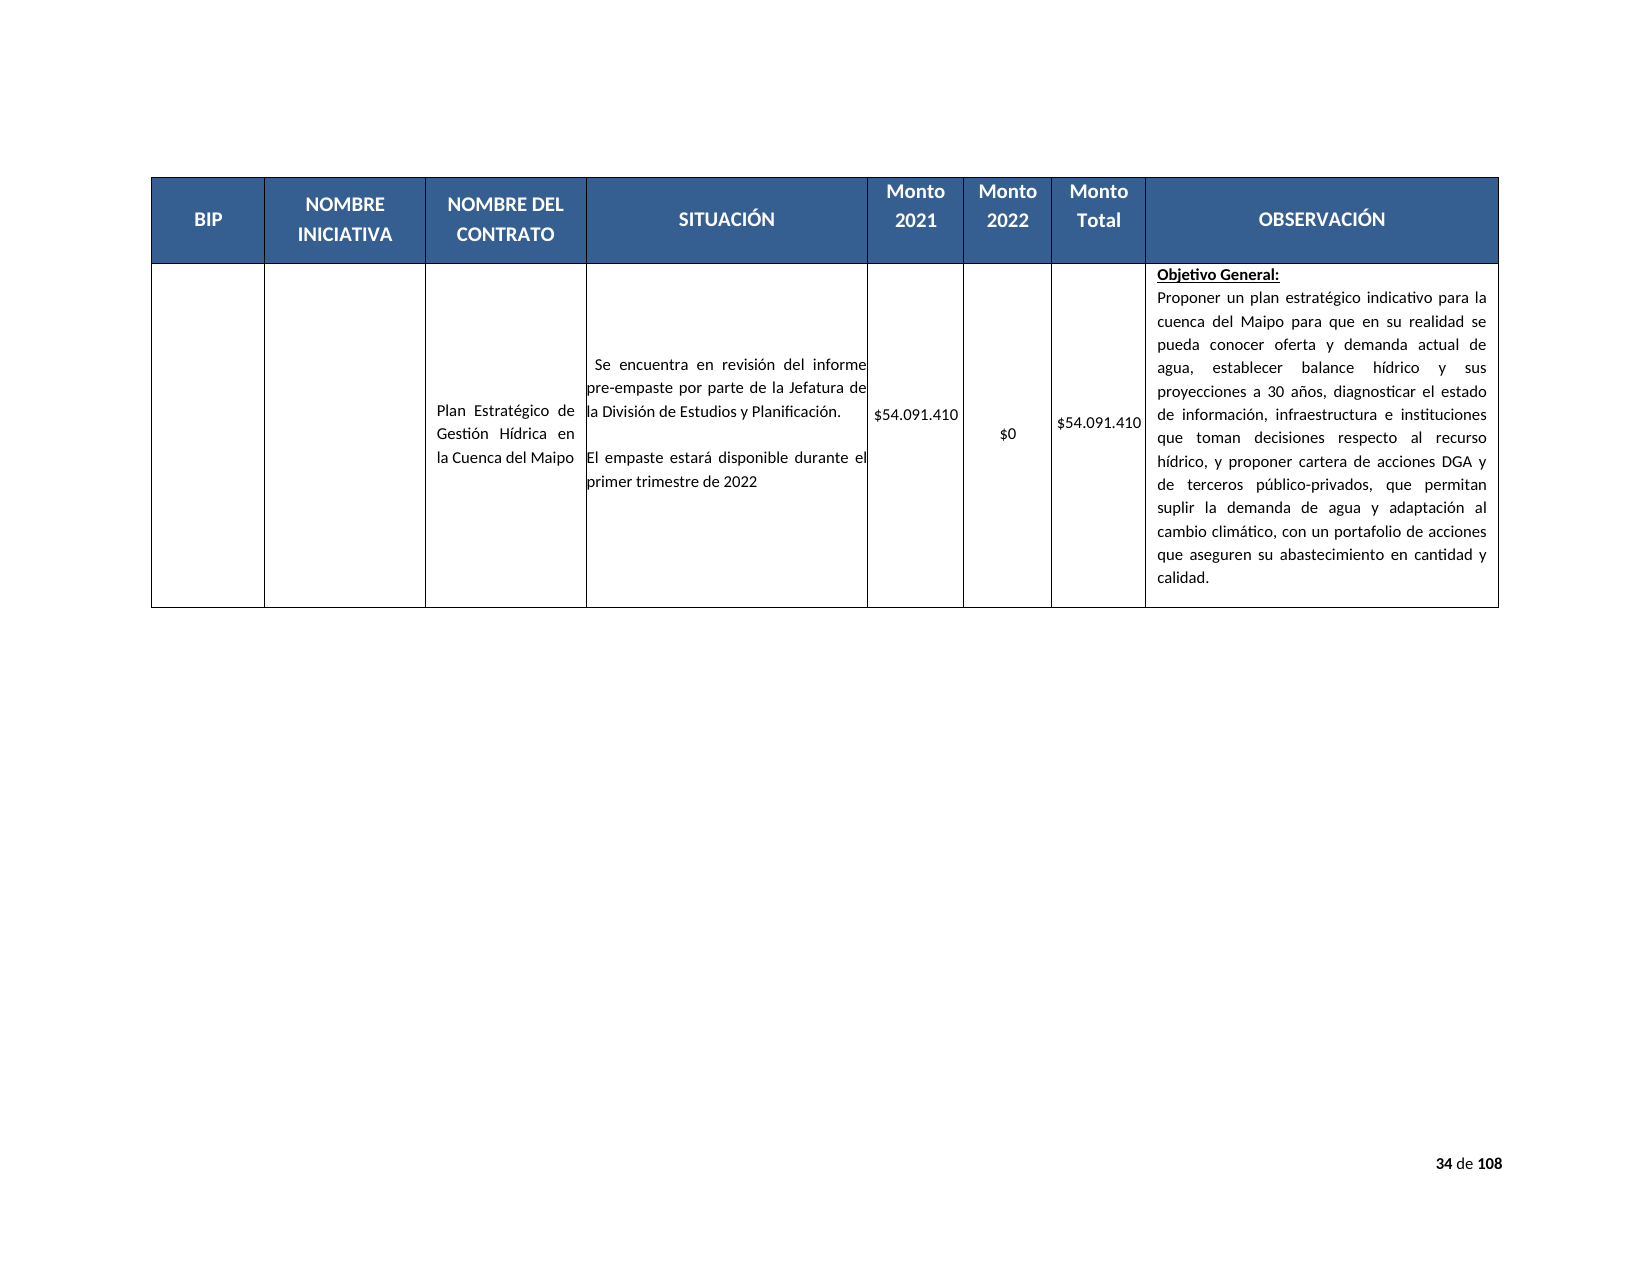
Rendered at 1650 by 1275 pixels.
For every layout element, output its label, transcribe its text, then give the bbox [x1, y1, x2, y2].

table_header Monto Total [1052, 178, 1145, 263]
table_cell Se encuentra en revisión del informe pre-empaste por parte de la Jefatura de la División de Estudios y Planificación. El empaste estará disponible durante el primer trimestre de 2022 [587, 264, 867, 607]
table_cell Plan Estratégico de Gestión Hídrica en la Cuenca del Maipo [426, 264, 586, 607]
table_cell $54.091.410 [868, 264, 963, 607]
table_cell Objetivo General: Proponer un plan estratégico indicativo para la cuenca del Maipo para que en su realidad se pueda conocer oferta y demanda actual de agua, establecer balance hídrico y sus proyecciones a 30 años, diagnosticar el estado de información, infraestructura e instituciones que toman decisiones respecto al recurso hídrico, y proponer cartera de acciones DGA y de terceros público-privados, que permitan suplir la demanda de agua y adaptación al cambio climático, con un portafolio de acciones que aseguren su abastecimiento en cantidad y calidad. [1146, 264, 1498, 607]
table_cell $54.091.410 [1052, 264, 1145, 607]
table_header Monto 2022 [964, 178, 1051, 263]
table_header SITUACIÓN [587, 178, 867, 263]
table_header NOMBRE INICIATIVA [265, 178, 425, 263]
table_header NOMBRE DEL CONTRATO [426, 178, 586, 263]
table_header Monto 2021 [868, 178, 963, 263]
table_cell $0 [964, 264, 1051, 607]
table_header BIP [152, 178, 264, 263]
table_header OBSERVACIÓN [1146, 178, 1498, 263]
